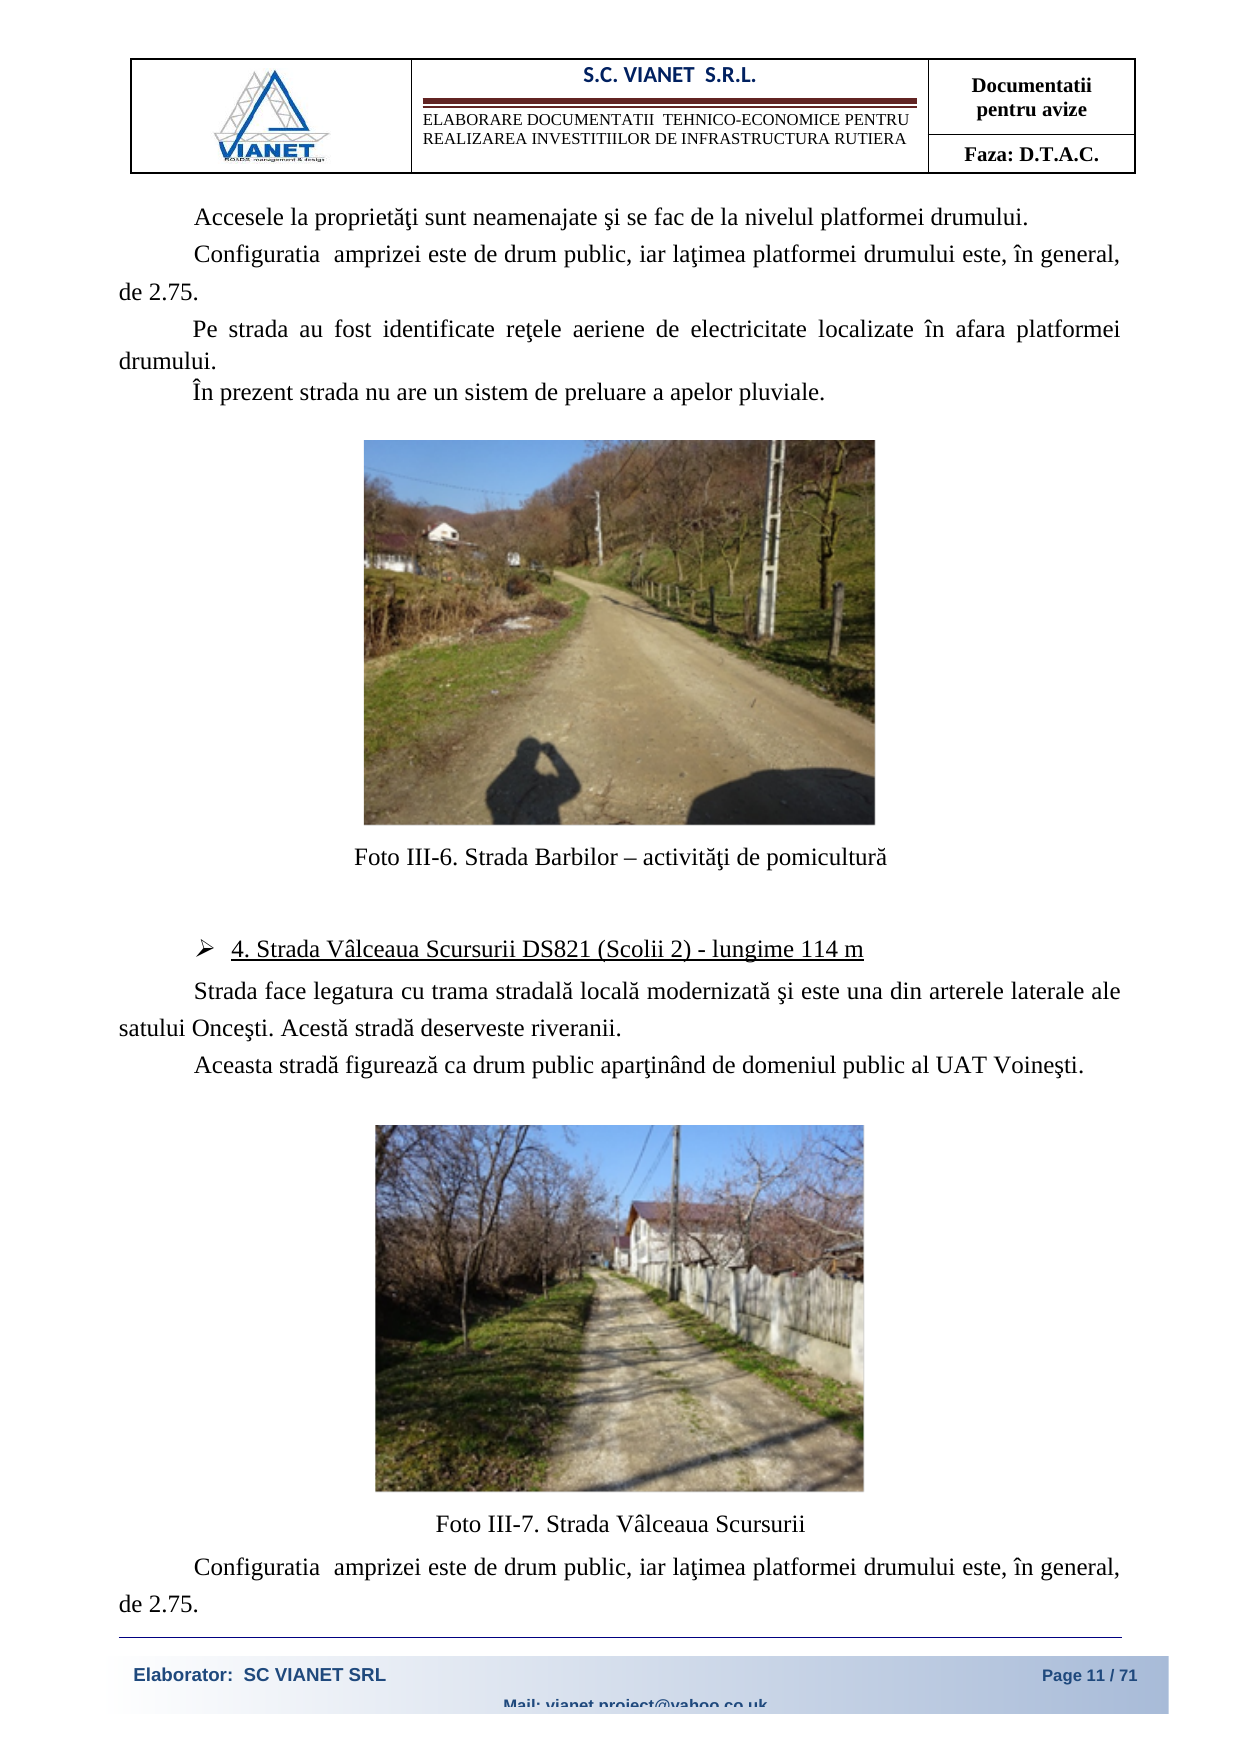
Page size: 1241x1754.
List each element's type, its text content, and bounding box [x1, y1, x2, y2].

text Aceasta stradă figurează ca drum public aparţinând de domeniul public al UAT Voineşti. [119, 1050, 1122, 1079]
text Configuratia amprizei este de drum public, iar laţimea platformei drumului este, în general, de 2.75. [119, 1552, 1122, 1618]
text Strada face legatura cu trama stradală locală modernizată şi este una din arterele laterale ale satului Onceşti. Acestă stradă deserveste riveranii. [119, 976, 1122, 1042]
text Foto III-6. Strada Barbilor – activităţi de pomicultură [119, 842, 1122, 870]
text Pe strada au fost identificate reţele aeriene de electricitate localizate în afara platformei drumului. [119, 314, 1122, 374]
list 4. Strada Vâlceaua Scursurii DS821 (Scolii 2) - lungime 114 m [194, 934, 1059, 963]
picture [375, 1125, 866, 1494]
text Accesele la proprietăţi sunt neamenajate şi se fac de la nivelul platformei drumului. [119, 202, 1122, 231]
text În prezent strada nu are un sistem de preluare a apelor pluviale. [119, 377, 1122, 406]
picture [202, 68, 340, 164]
text Foto III-7. Strada Vâlceaua Scursurii [119, 1509, 1122, 1538]
text Configuratia amprizei este de drum public, iar laţimea platformei drumului este, în general, de 2.75. [119, 239, 1122, 306]
picture [363, 440, 877, 827]
